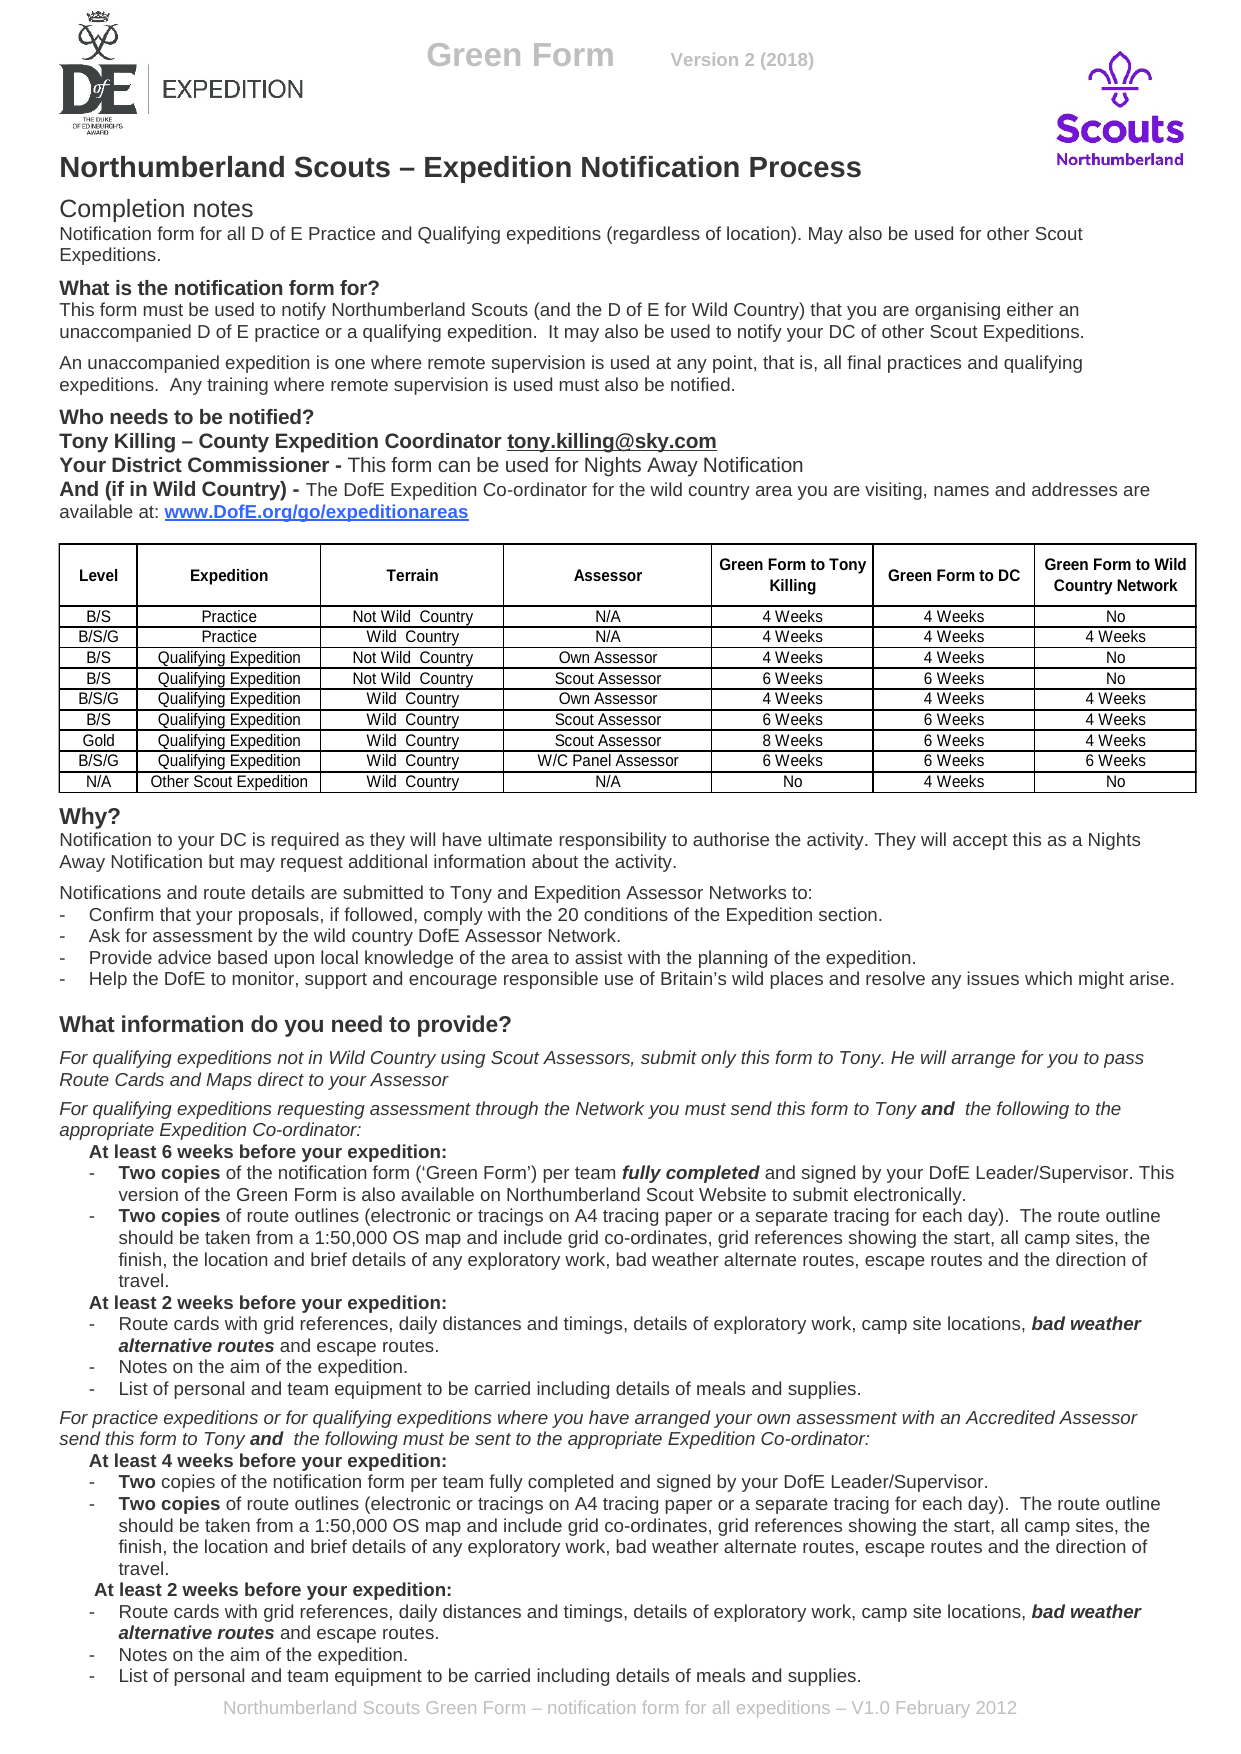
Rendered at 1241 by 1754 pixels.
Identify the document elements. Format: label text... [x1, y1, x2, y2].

list Notes on the aim of the expedition. [89, 1644, 1181, 1665]
list Two copies of the notification form (‘Green Form’) per team fully completed and signed by your DofE Leader/Supervisor. This version of the Green Form is also available on Northumberland Scout Website to submit electronically. [89, 1162, 1181, 1205]
text For qualifying expeditions not in Wild Country using Scout Assessors, submit only this form to Tony. He will arrange for you to pass Route Cards and Maps direct to your Assessor [59, 1047, 1181, 1090]
list Provide advice based upon local knowledge of the area to assist with the planning of the expedition. [59, 946, 1181, 968]
text What is the notification form for? [59, 275, 1181, 299]
text Who needs to be notified? [59, 405, 1181, 429]
list Route cards with grid references, daily distances and timings, details of exploratory work, camp site locations, bad weather alternative routes and escape routes. [89, 1601, 1181, 1644]
list Confirm that your proposals, if followed, comply with the 20 conditions of the Expedition section. [59, 903, 1181, 925]
text For qualifying expeditions requesting assessment through the Network you must send this form to Tony and the following to the appropriate Expedition Co-ordinator: [59, 1097, 1181, 1141]
list Help the DofE to monitor, support and encourage responsible use of ’s wild places and resolve any issues which might arise. [59, 968, 1181, 989]
list Route cards with grid references, daily distances and timings, details of exploratory work, camp site locations, bad weather alternative routes and escape routes. [89, 1313, 1181, 1356]
text Notifications and route details are submitted to Tony and Expedition Assessor Networks to: [59, 882, 1181, 903]
picture [59, 11, 303, 135]
text An unaccompanied expedition is one where remote supervision is used at any point, that is, all final practices and qualifying expeditions. Any training where remote supervision is used must also be notified. [59, 352, 1181, 395]
text Completion notes [59, 194, 1181, 222]
text At least 4 weeks before your expedition: [89, 1450, 1181, 1471]
text And (if in Wild Country) - The DofE Expedition Co-ordinator for the wild country area you are visiting, names and addresses are available at: www.DofE.org/go/expeditionareas [59, 477, 1181, 543]
list Ask for assessment by the wild country DofE Assessor Network. [59, 925, 1181, 946]
text Northumberland Scouts – Expedition Notification Process [59, 151, 1181, 184]
text This form must be used to notify Northumberland Scouts (and the D of E for Wild Country) that you are organising either an unaccompanied D of E practice or a qualifying expedition. It may also be used to notify your DC of other Scout Expeditions. [59, 299, 1181, 342]
text At least 2 weeks before your expedition: [89, 1292, 1181, 1313]
text Your District Commissioner - This form can be used for Nights Away Notification [59, 453, 1181, 477]
text Why? [59, 803, 1181, 829]
text At least 2 weeks before your expedition: [89, 1579, 1181, 1601]
text For practice expeditions or for qualifying expeditions where you have arranged your own assessment with an Accredited Assessor send this form to Tony and the following must be sent to the appropriate Expedition Co-ordinator: [59, 1407, 1181, 1450]
text Notification form for all D of E Practice and Qualifying expeditions (regardless of location). May also be used for other Scout Expeditions. [59, 222, 1181, 266]
text Tony Killing – Coordinator tony.killing@sky.com [59, 429, 1181, 453]
list List of personal and team equipment to be carried including details of meals and supplies. [89, 1378, 1181, 1399]
text What information do you need to provide? [59, 1011, 1181, 1037]
list Two copies of route outlines (electronic or tracings on A4 tracing paper or a separate tracing for each day). The route outline should be taken from a 1:50,000 OS map and include grid co-ordinates, grid references showing the start, all camp sites, the finish, the location and brief details of any exploratory work, bad weather alternate routes, escape routes and the direction of travel. [89, 1205, 1181, 1292]
list Notes on the aim of the expedition. [89, 1356, 1181, 1378]
text At least 6 weeks before your expedition: [89, 1141, 1181, 1162]
list Two copies of the notification form per team fully completed and signed by your DofE Leader/Supervisor. [89, 1471, 1181, 1493]
list List of personal and team equipment to be carried including details of meals and supplies. [89, 1665, 1181, 1687]
picture [1036, 28, 1204, 187]
text Notification to your DC is required as they will have ultimate responsibility to authorise the activity. They will accept this as a Nights Away Notification but may request additional information about the activity. [59, 829, 1181, 872]
list Two copies of route outlines (electronic or tracings on A4 tracing paper or a separate tracing for each day). The route outline should be taken from a 1:50,000 OS map and include grid co-ordinates, grid references showing the start, all camp sites, the finish, the location and brief details of any exploratory work, bad weather alternate routes, escape routes and the direction of travel. [89, 1493, 1181, 1579]
